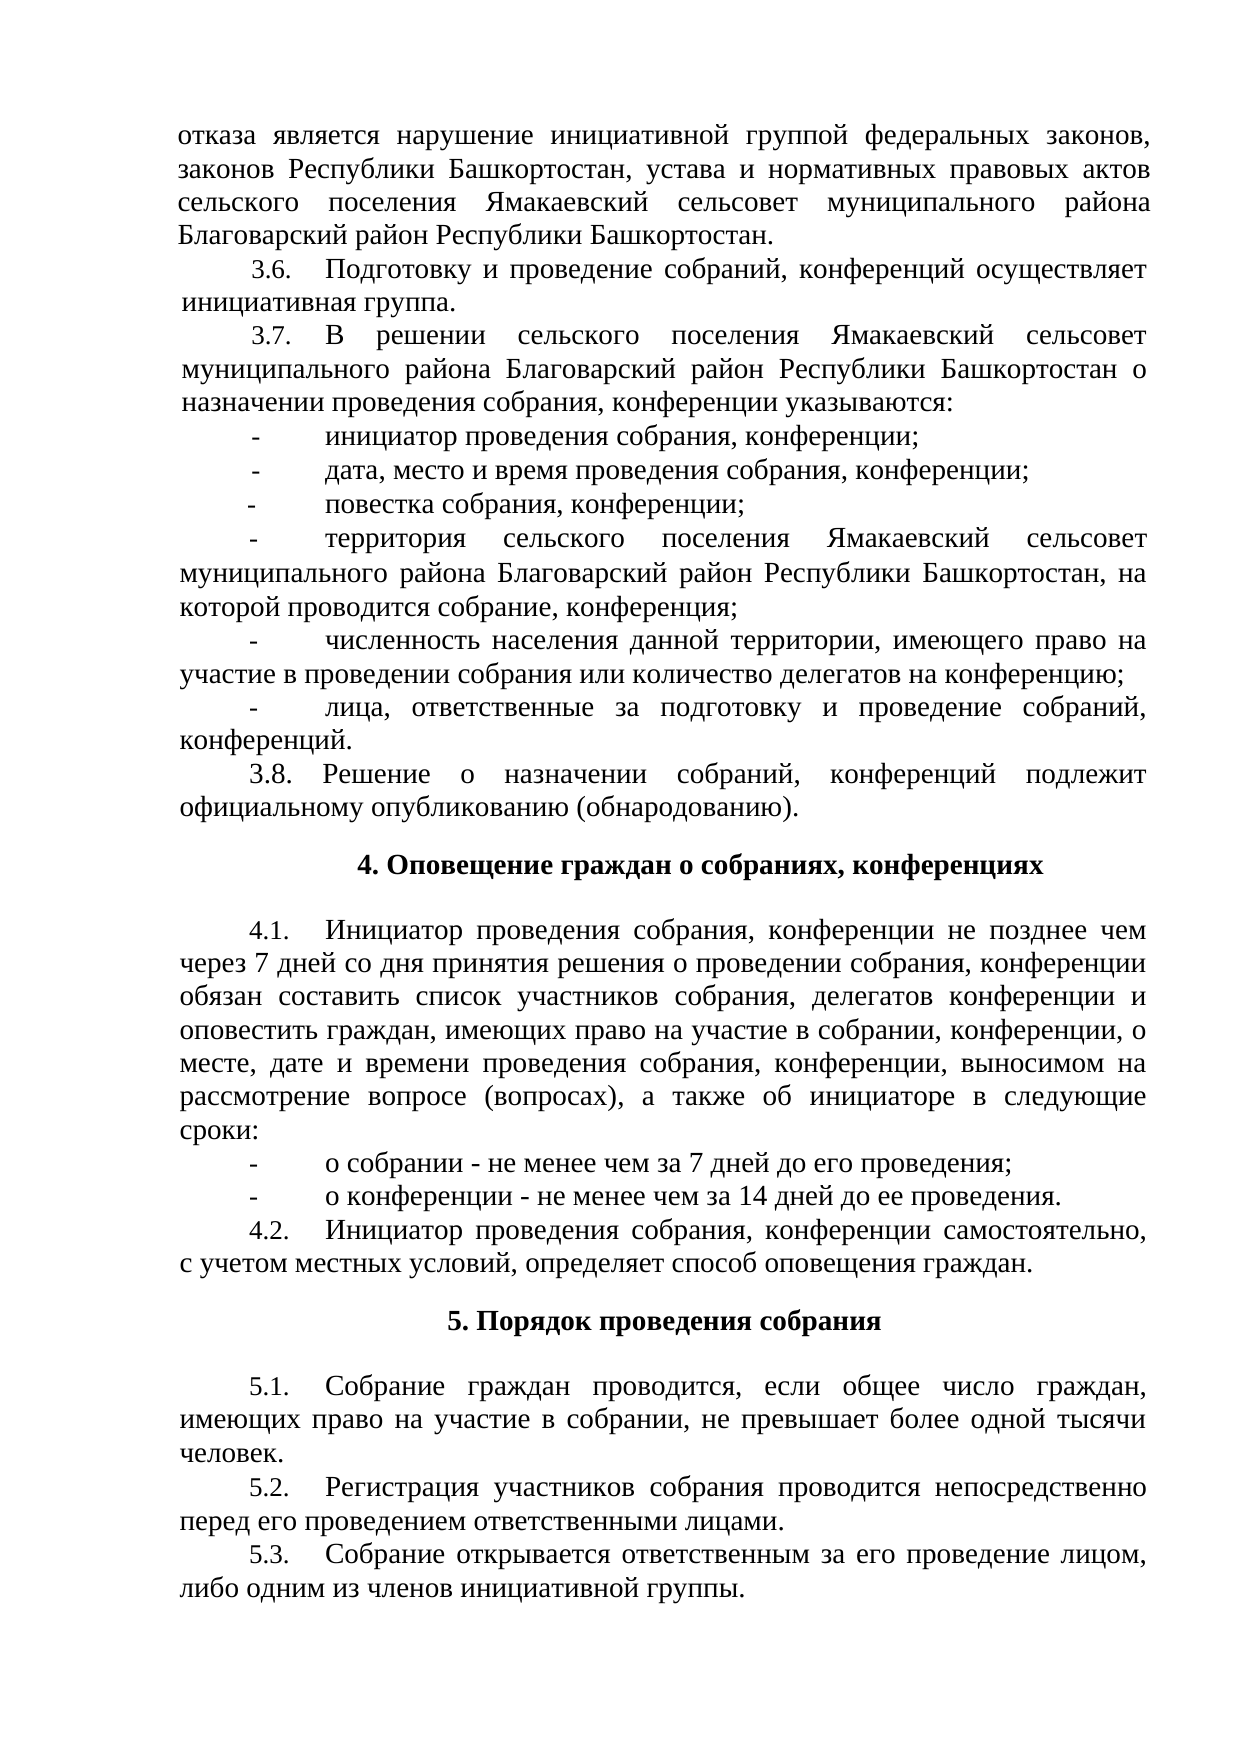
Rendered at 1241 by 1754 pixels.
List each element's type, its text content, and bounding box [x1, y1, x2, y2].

text 4. Оповещение граждан о собраниях, конференциях [179, 853, 1152, 880]
list инициатор проведения собрания, конференции; [177, 418, 1152, 452]
list повестка собрания, конференции; [177, 486, 1152, 521]
list Регистрация участников собрания проводится непосредственно перед его проведением ответственными лицами. [179, 1469, 1147, 1537]
list лица, ответственные за подготовку и проведение собраний, конференций. [179, 690, 1147, 756]
list В решении сельского поселения Ямакаевский сельсовет муниципального района Благоварский район Республики Башкортостан о назначении проведения собрания, конференции указываются: [181, 318, 1147, 418]
list о конференции - не менее чем за 14 дней до ее проведения. [179, 1179, 1152, 1212]
list Инициатор проведения собрания, конференции самостоятельно, с учетом местных условий, определяет способ оповещения граждан. [179, 1212, 1147, 1279]
list численность населения данной территории, имеющего право на участие в проведении собрания или количество делегатов на конференцию; [179, 623, 1147, 690]
list Инициатор проведения собрания, конференции не позднее чем через 7 дней со дня принятия решения о проведении собрания, конференции обязан составить список участников собрания, делегатов конференции и оповестить граждан, имеющих право на участие в собрании, конференции, о месте, дате и времени проведения собрания, конференции, выносимом на рассмотрение вопросе (вопросах), а также об инициаторе в следующие сроки: [179, 912, 1147, 1146]
text 3.8. Решение о назначении собраний, конференций подлежит официальному опубликованию (обнародованию). [179, 756, 1147, 823]
text 5. Порядок проведения собрания [177, 1309, 1152, 1336]
list о собрании - не менее чем за 7 дней до его проведения; [179, 1146, 1152, 1179]
list Подготовку и проведение собраний, конференций осуществляет инициативная группа. [181, 251, 1147, 318]
list Собрание открывается ответственным за его проведение лицом, либо одним из членов инициативной группы. [179, 1537, 1147, 1604]
list Собрание граждан проводится, если общее число граждан, имеющих право на участие в собрании, не превышает более одной тысячи человек. [179, 1368, 1147, 1469]
list территория сельского поселения Ямакаевский сельсовет муниципального района Благоварский район Республики Башкортостан, на которой проводится собрание, конференция; [179, 521, 1147, 623]
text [177, 118, 1152, 251]
list дата, место и время проведения собрания, конференции; [177, 452, 1152, 486]
